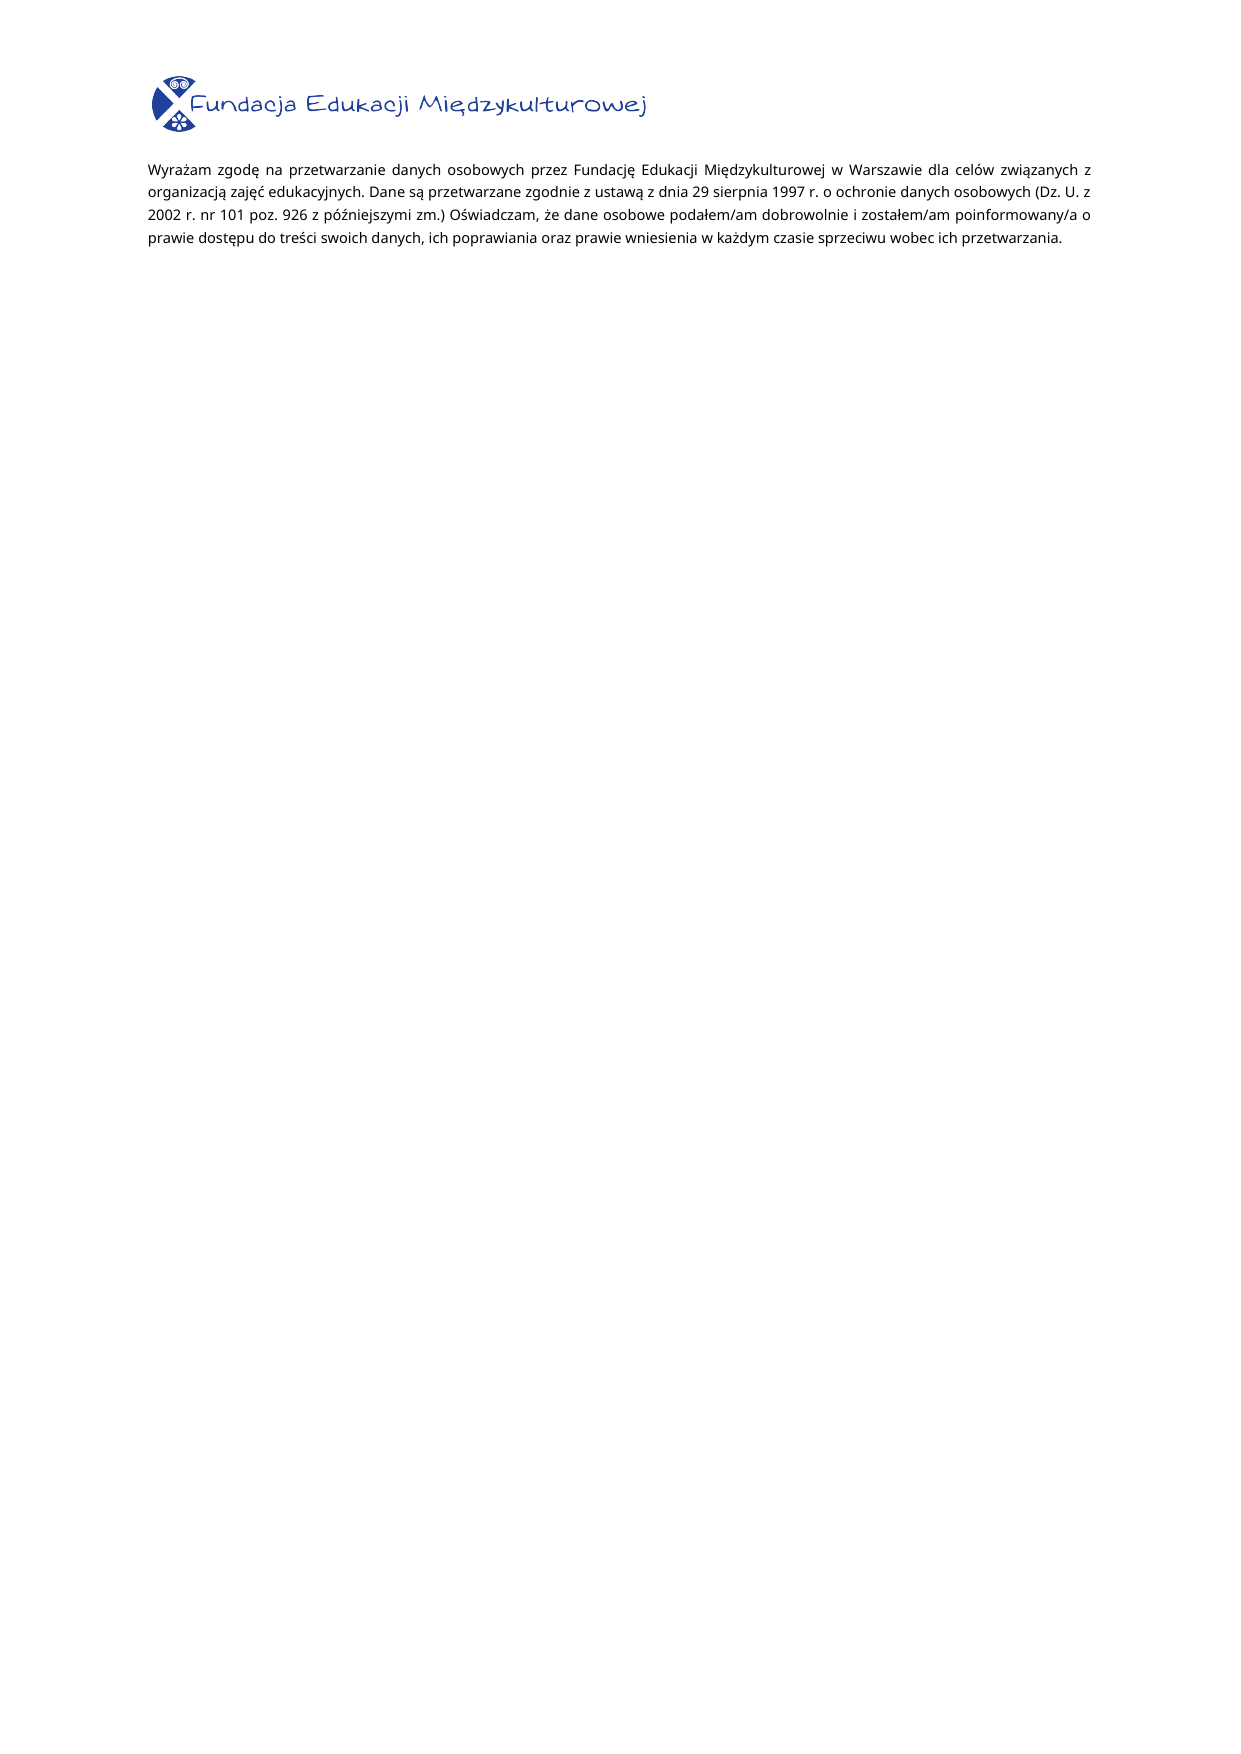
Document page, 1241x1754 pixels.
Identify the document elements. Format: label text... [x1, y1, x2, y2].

text Wyrażam zgodę na przetwarzanie danych osobowych przez Fundację Edukacji Międzykulturowej w Warszawie dla celów związanych z organizacją zajęć edukacyjnych. Dane są przetwarzane zgodnie z ustawą z dnia 29 sierpnia 1997 r. o ochronie danych osobowych (Dz. U. z 2002 r. nr 101 poz. 926 z późniejszymi zm.) Oświadczam, że dane osobowe podałem/am dobrowolnie i zostałem/am poinformowany/a o prawie dostępu do treści swoich danych, ich poprawiania oraz prawie wniesienia w każdym czasie sprzeciwu wobec ich przetwarzania. [148, 159, 1093, 248]
picture [147, 73, 649, 135]
